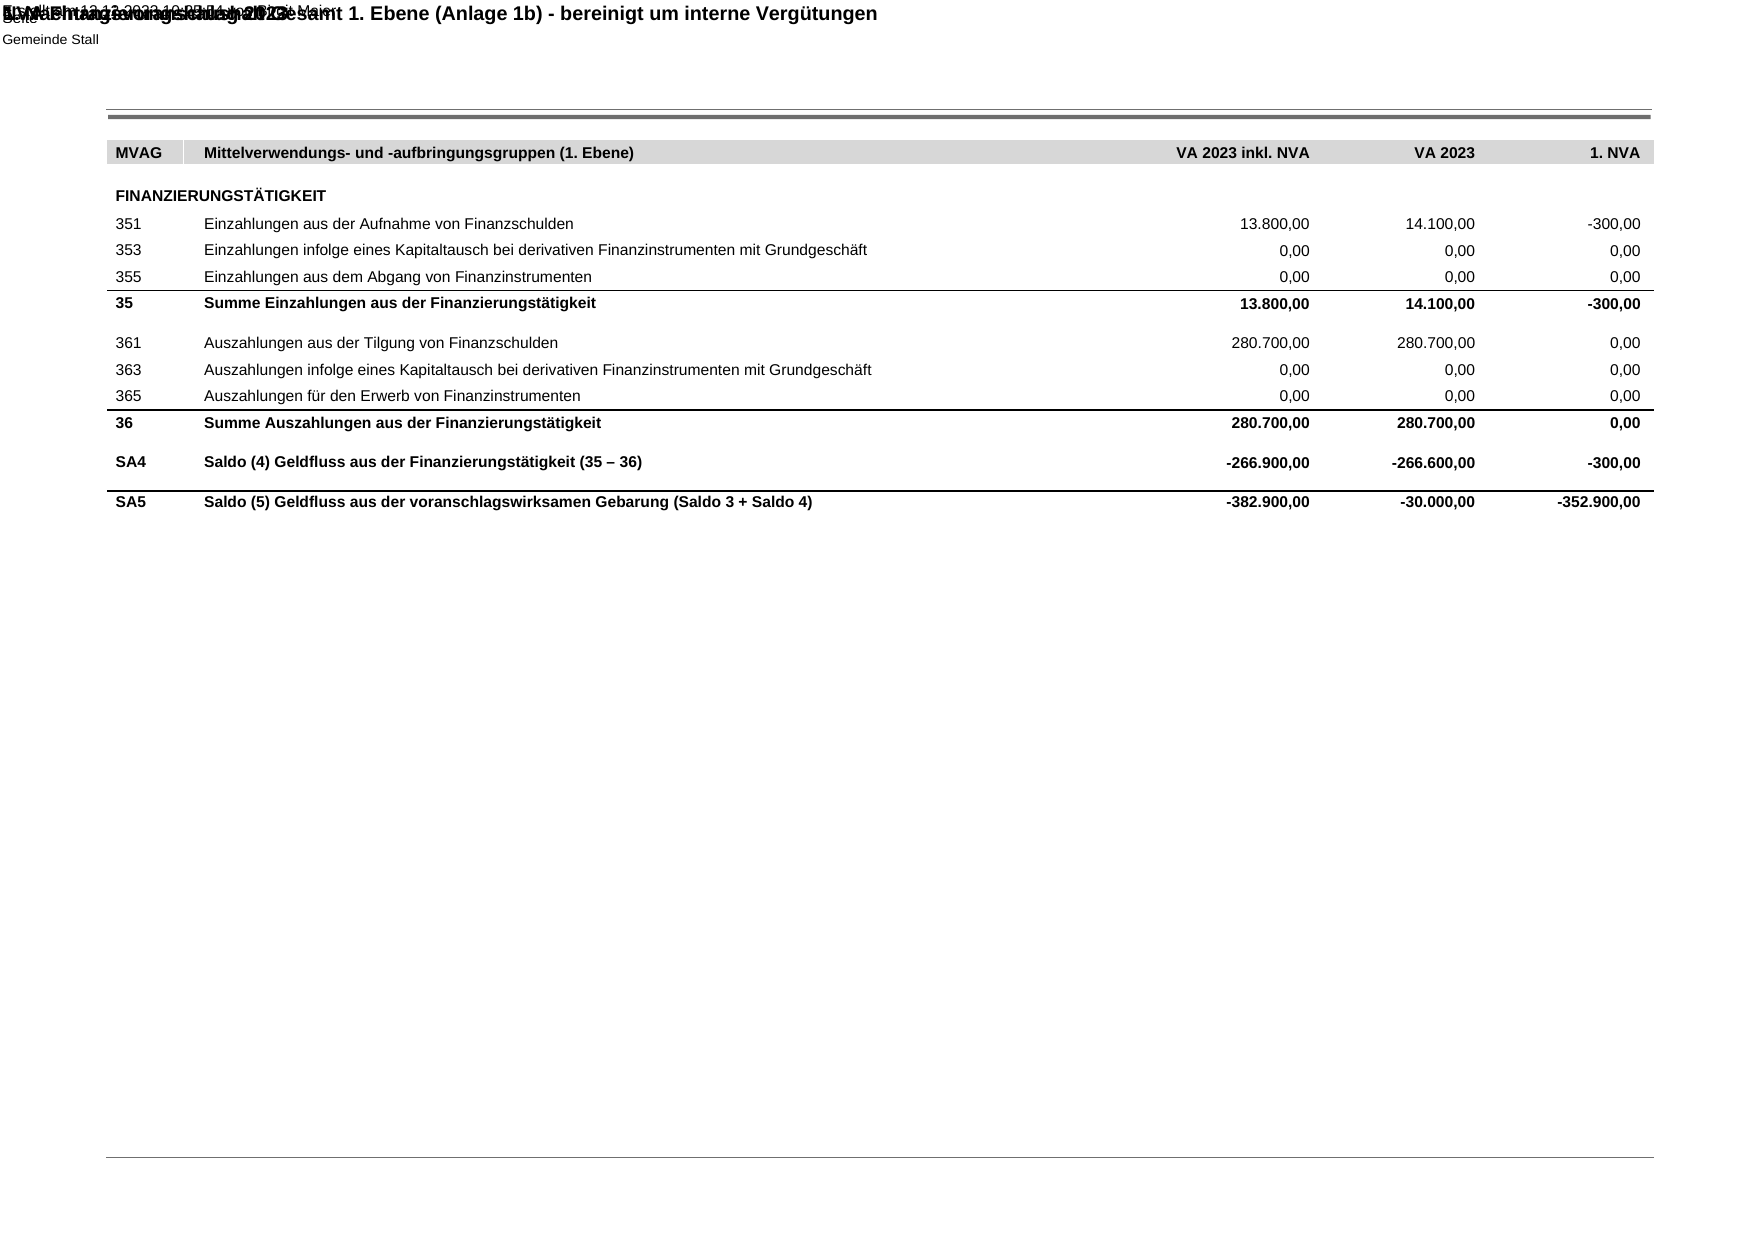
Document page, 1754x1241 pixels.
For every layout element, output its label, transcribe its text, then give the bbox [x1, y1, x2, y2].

table_cell Auszahlungen für den Erwerb von Finanzinstrumenten [184, 383, 1029, 409]
table_cell 351 [107, 207, 183, 237]
table_header VA 2023 inkl. NVA [1029, 140, 1349, 164]
table_header MVAG [107, 140, 183, 164]
table_cell 280.700,00 [1349, 323, 1515, 356]
table_cell FINANZIERUNGSTÄTIGKEIT [107, 164, 1654, 207]
table_cell Saldo (5) Geldfluss aus der voranschlagswirksamen Gebarung (Saldo 3 + Saldo 4) [184, 492, 1029, 511]
table_cell -300,00 [1515, 207, 1654, 237]
table_cell 0,00 [1349, 383, 1515, 409]
table_cell -266.900,00 [1029, 442, 1349, 490]
table_cell Auszahlungen infolge eines Kapitaltausch bei derivativen Finanzinstrumenten mit Grundgeschäft [184, 356, 1029, 383]
table_cell 280.700,00 [1029, 411, 1349, 442]
table_cell 280.700,00 [1029, 323, 1349, 356]
table_cell 0,00 [1029, 356, 1349, 383]
table_header Mittelverwendungs- und -aufbringungsgruppen (1. Ebene) [184, 140, 1029, 164]
table_cell 36 [107, 411, 183, 442]
table_cell 0,00 [1515, 383, 1654, 409]
table_cell 14.100,00 [1349, 291, 1515, 322]
table_cell -266.600,00 [1349, 442, 1515, 490]
table_cell 0,00 [1515, 323, 1654, 356]
table_cell 365 [107, 383, 183, 409]
table_cell Einzahlungen infolge eines Kapitaltausch bei derivativen Finanzinstrumenten mit Grundgeschäft [184, 237, 1029, 264]
table_cell -30.000,00 [1349, 492, 1515, 511]
table_cell 0,00 [1029, 383, 1349, 409]
table_cell -382.900,00 [1029, 492, 1349, 511]
table_cell SA5 [107, 492, 183, 511]
table_cell Saldo (4) Geldfluss aus der Finanzierungstätigkeit (35 – 36) [184, 442, 1029, 490]
table_cell Summe Einzahlungen aus der Finanzierungstätigkeit [184, 291, 1029, 322]
table_cell 0,00 [1349, 356, 1515, 383]
table_cell 0,00 [1515, 264, 1654, 290]
table_cell Summe Auszahlungen aus der Finanzierungstätigkeit [184, 411, 1029, 442]
table_cell 0,00 [1515, 237, 1654, 264]
table_cell SA4 [107, 442, 183, 490]
table_cell Einzahlungen aus der Aufnahme von Finanzschulden [184, 207, 1029, 237]
table_cell Auszahlungen aus der Tilgung von Finanzschulden [184, 323, 1029, 356]
table_cell 14.100,00 [1349, 207, 1515, 237]
table_cell -300,00 [1515, 291, 1654, 322]
table_cell 363 [107, 356, 183, 383]
table_cell 35 [107, 291, 183, 322]
table_cell 361 [107, 323, 183, 356]
table_cell 0,00 [1515, 356, 1654, 383]
table_cell -300,00 [1515, 442, 1654, 490]
table_cell 0,00 [1349, 237, 1515, 264]
table_header VA 2023 [1349, 140, 1515, 164]
table_cell Einzahlungen aus dem Abgang von Finanzinstrumenten [184, 264, 1029, 290]
table_cell 13.800,00 [1029, 207, 1349, 237]
table_cell 13.800,00 [1029, 291, 1349, 322]
table_cell -352.900,00 [1515, 492, 1654, 511]
table_cell 353 [107, 237, 183, 264]
table_cell 280.700,00 [1349, 411, 1515, 442]
table_cell 0,00 [1029, 237, 1349, 264]
table_cell 355 [107, 264, 183, 290]
table_header 1. NVA [1515, 140, 1654, 164]
table_cell 0,00 [1515, 411, 1654, 442]
table_cell 0,00 [1029, 264, 1349, 290]
table_cell 0,00 [1349, 264, 1515, 290]
